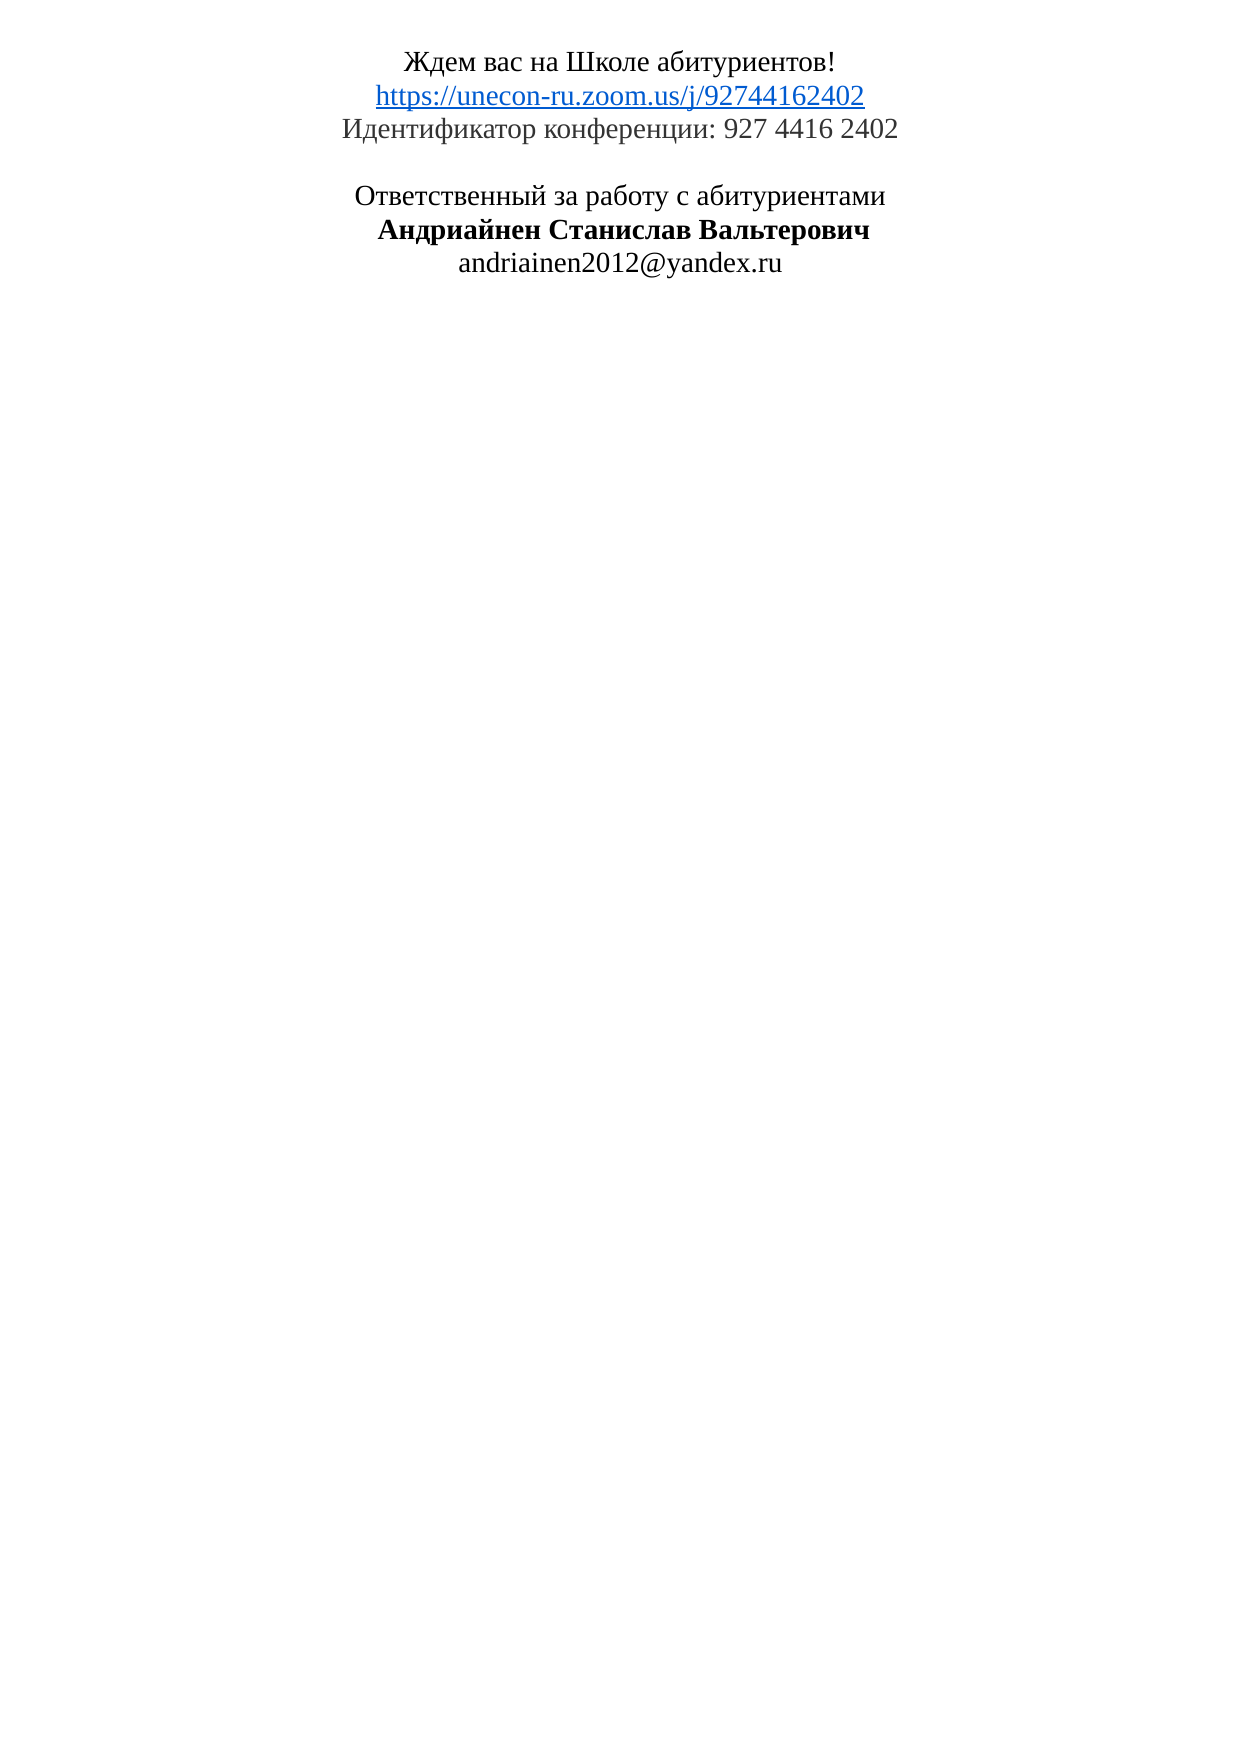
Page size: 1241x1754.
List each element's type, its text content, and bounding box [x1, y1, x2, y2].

text Идентификатор конференции: 927 4416 2402 [118, 111, 1122, 145]
text https://unecon-ru.zoom.us/j/92744162402 [118, 78, 1122, 111]
text Ждем вас на Школе абитуриентов! [118, 44, 1122, 78]
text Андриайнен Станислав Вальтерович [118, 212, 1122, 246]
text andriainen2012@yandex.ru [118, 246, 1122, 279]
text Ответственный за работу с абитуриентами [118, 178, 1122, 212]
